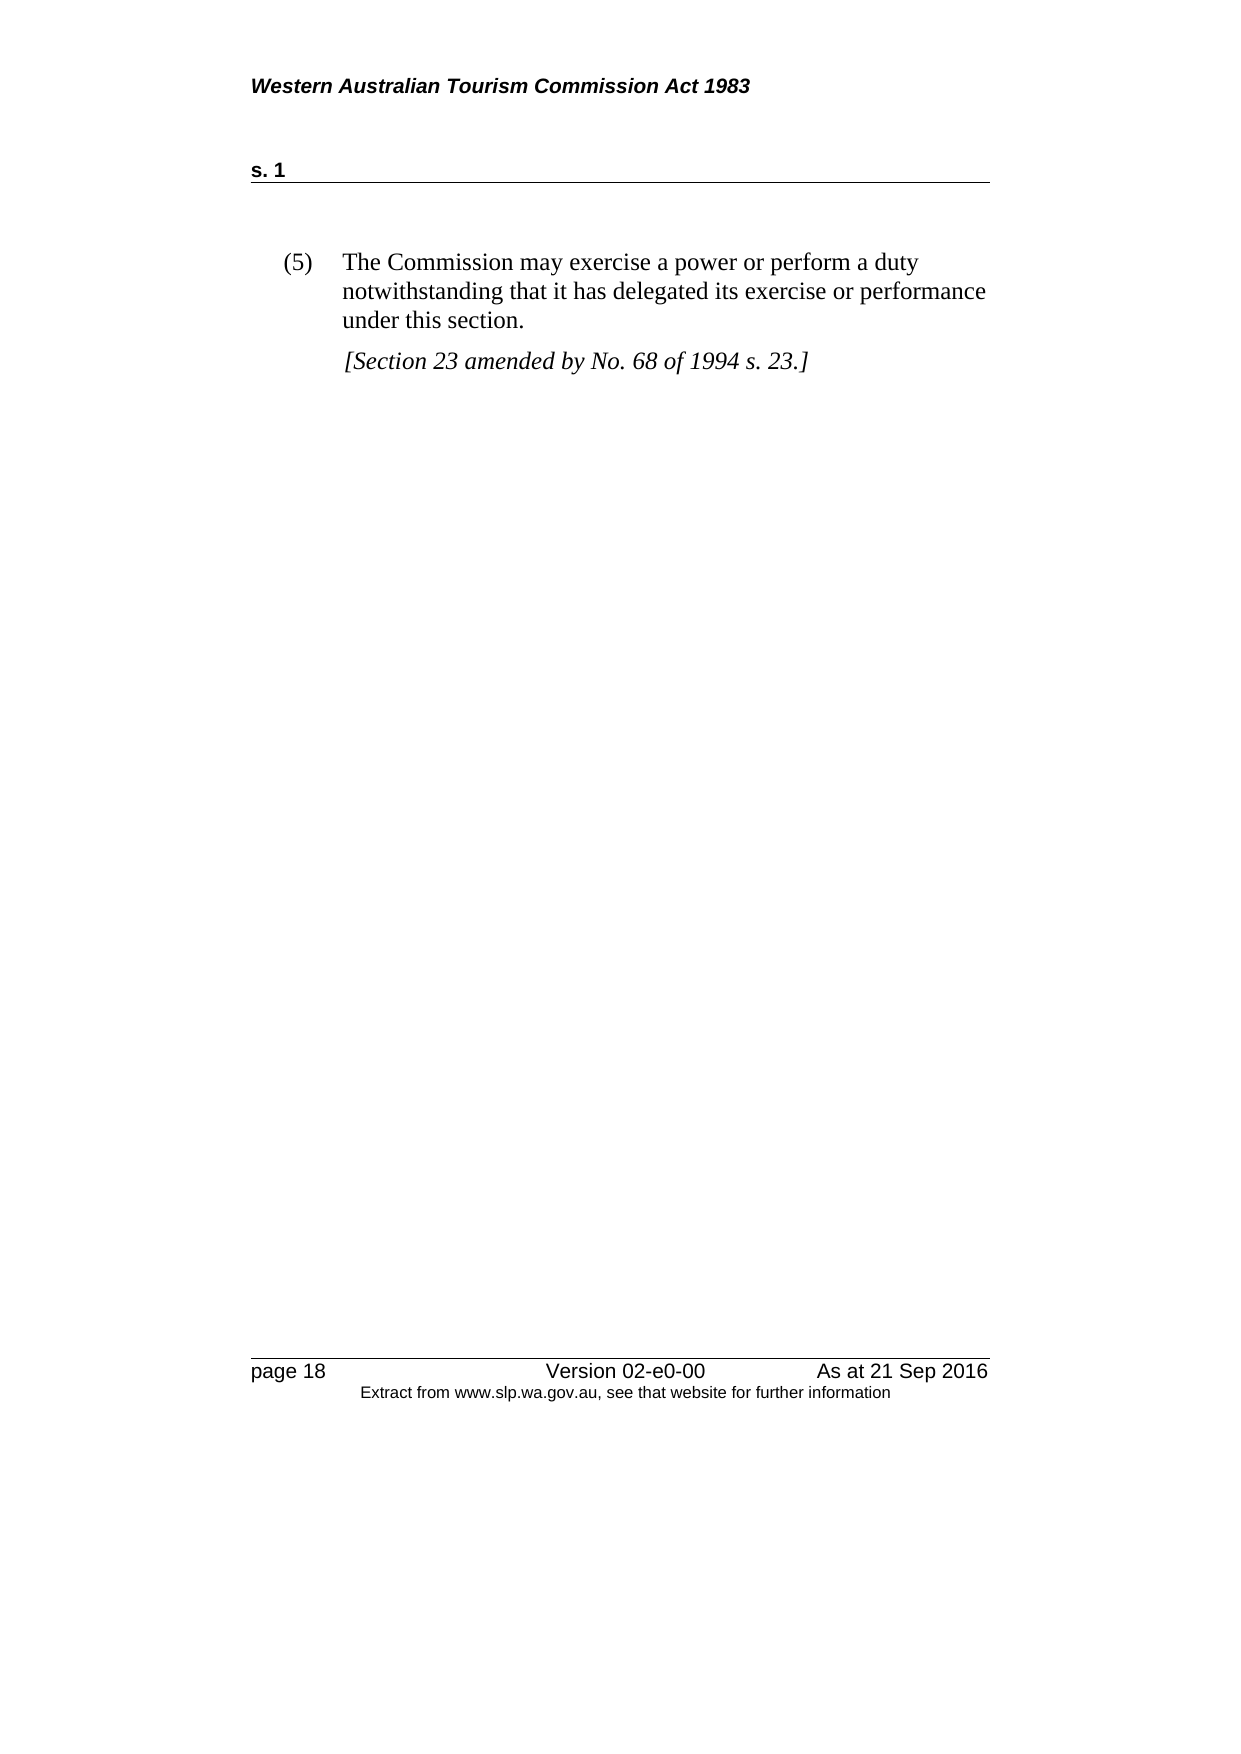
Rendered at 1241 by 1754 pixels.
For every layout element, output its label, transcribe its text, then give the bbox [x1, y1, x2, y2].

text (5) The Commission may exercise a power or perform a duty notwithstanding that it has delegated its exercise or performance under this section. [251, 247, 990, 334]
text [Section 23 amended by No. 68 of 1994 s. 23.] [251, 346, 990, 375]
